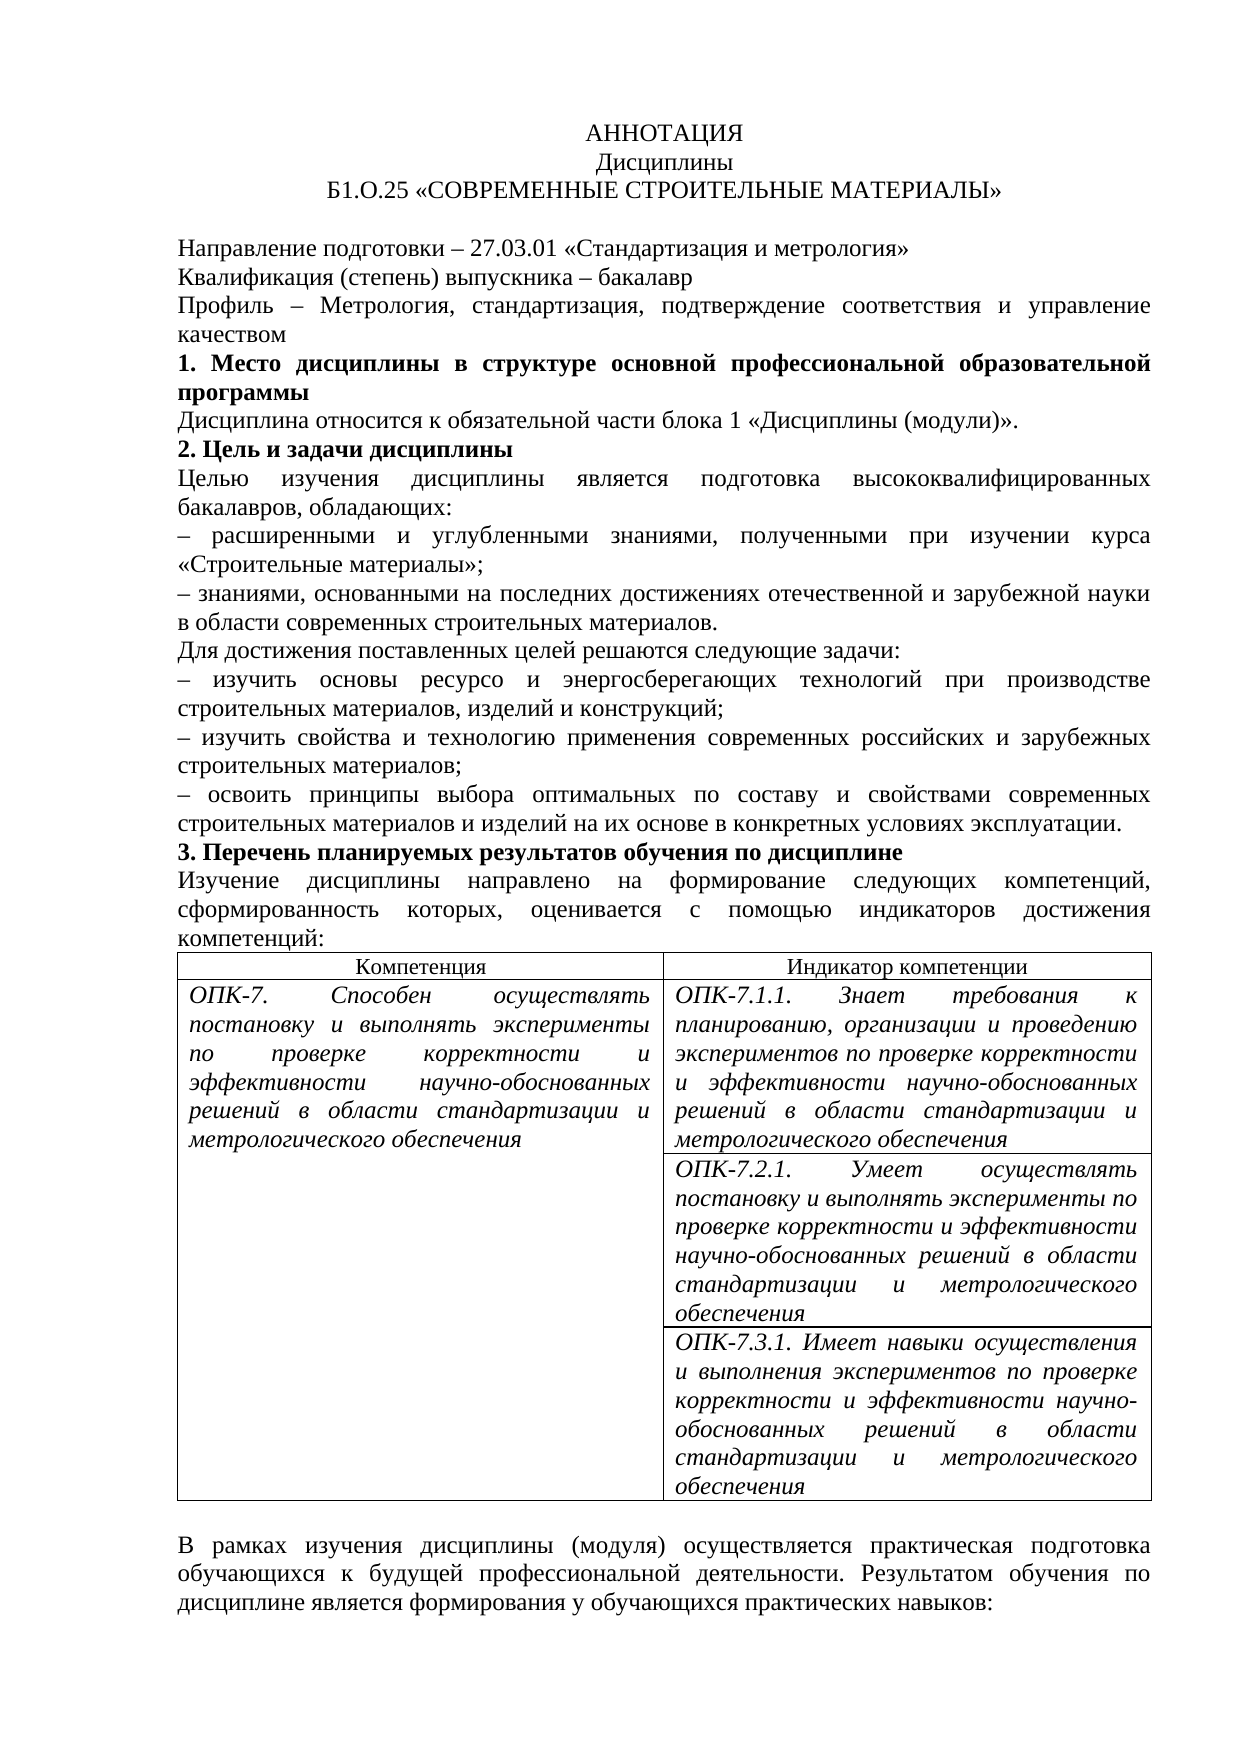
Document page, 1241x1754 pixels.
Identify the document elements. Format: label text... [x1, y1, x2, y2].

text Дисциплина относится к обязательной части блока 1 «Дисциплины (модули)». [177, 406, 1152, 434]
text Для достижения поставленных целей решаются следующие задачи: [177, 636, 1152, 664]
table_cell ОПК-7.2.1. Умеет осуществлять постановку и выполнять эксперименты по проверке корректности и эффективности научно-обоснованных решений в области стандартизации и метрологического обеспечения [664, 1154, 1151, 1326]
text 3. Перечень планируемых результатов обучения по дисциплине [177, 837, 1152, 866]
text Квалификация (степень) выпускника – бакалавр [177, 262, 1152, 291]
text Целью изучения дисциплины является подготовка высококвалифицированных бакалавров, обладающих: [177, 463, 1152, 521]
table_header Компетенция [178, 953, 663, 979]
text – знаниями, основанными на последних достижениях отечественной и зарубежной науки в области современных строительных материалов. [177, 578, 1152, 636]
table_header Индикатор компетенции [664, 953, 1151, 979]
text 2. Цель и задачи дисциплины [177, 434, 1152, 463]
text В рамках изучения дисциплины (модуля) осуществляется практическая подготовка обучающихся к будущей профессиональной деятельности. Результатом обучения по дисциплине является формирования у обучающихся практических навыков: [177, 1530, 1152, 1616]
text Дисциплины [177, 147, 1152, 176]
text Направление подготовки – 27.03.01 «Стандартизация и метрология» [177, 233, 1152, 262]
table_cell ОПК-7. Способен осуществлять постановку и выполнять эксперименты по проверке корректности и эффективности научно-обоснованных решений в области стандартизации и метрологического обеспечения [178, 980, 663, 1500]
text – освоить принципы выбора оптимальных по составу и свойствами современных строительных материалов и изделий на их основе в конкретных условиях эксплуатации. [177, 779, 1152, 837]
text Изучение дисциплины направлено на формирование следующих компетенций, сформированность которых, оценивается с помощью индикаторов достижения компетенций: [177, 866, 1152, 952]
text АННОТАЦИЯ [177, 118, 1152, 147]
text Профиль – Метрология, стандартизация, подтверждение соответствия и управление качеством [177, 291, 1152, 348]
text Б1.О.25 «СОВРЕМЕННЫЕ СТРОИТЕЛЬНЫЕ МАТЕРИАЛЫ» [177, 176, 1152, 204]
text – изучить основы ресурсо и энергосберегающих технологий при производстве строительных материалов, изделий и конструкций; [177, 664, 1152, 722]
text 1. Место дисциплины в структуре основной профессиональной образовательной программы [177, 348, 1152, 406]
table_cell ОПК-7.3.1. Имеет навыки осуществления и выполнения экспериментов по проверке корректности и эффективности научно-обоснованных решений в области стандартизации и метрологического обеспечения [664, 1328, 1151, 1500]
table_cell ОПК-7.1.1. Знает требования к планированию, организации и проведению экспериментов по проверке корректности и эффективности научно-обоснованных решений в области стандартизации и метрологического обеспечения [664, 980, 1151, 1153]
text – изучить свойства и технологию применения современных российских и зарубежных строительных материалов; [177, 722, 1152, 779]
text – расширенными и углубленными знаниями, полученными при изучении курса «Строительные материалы»; [177, 521, 1152, 578]
